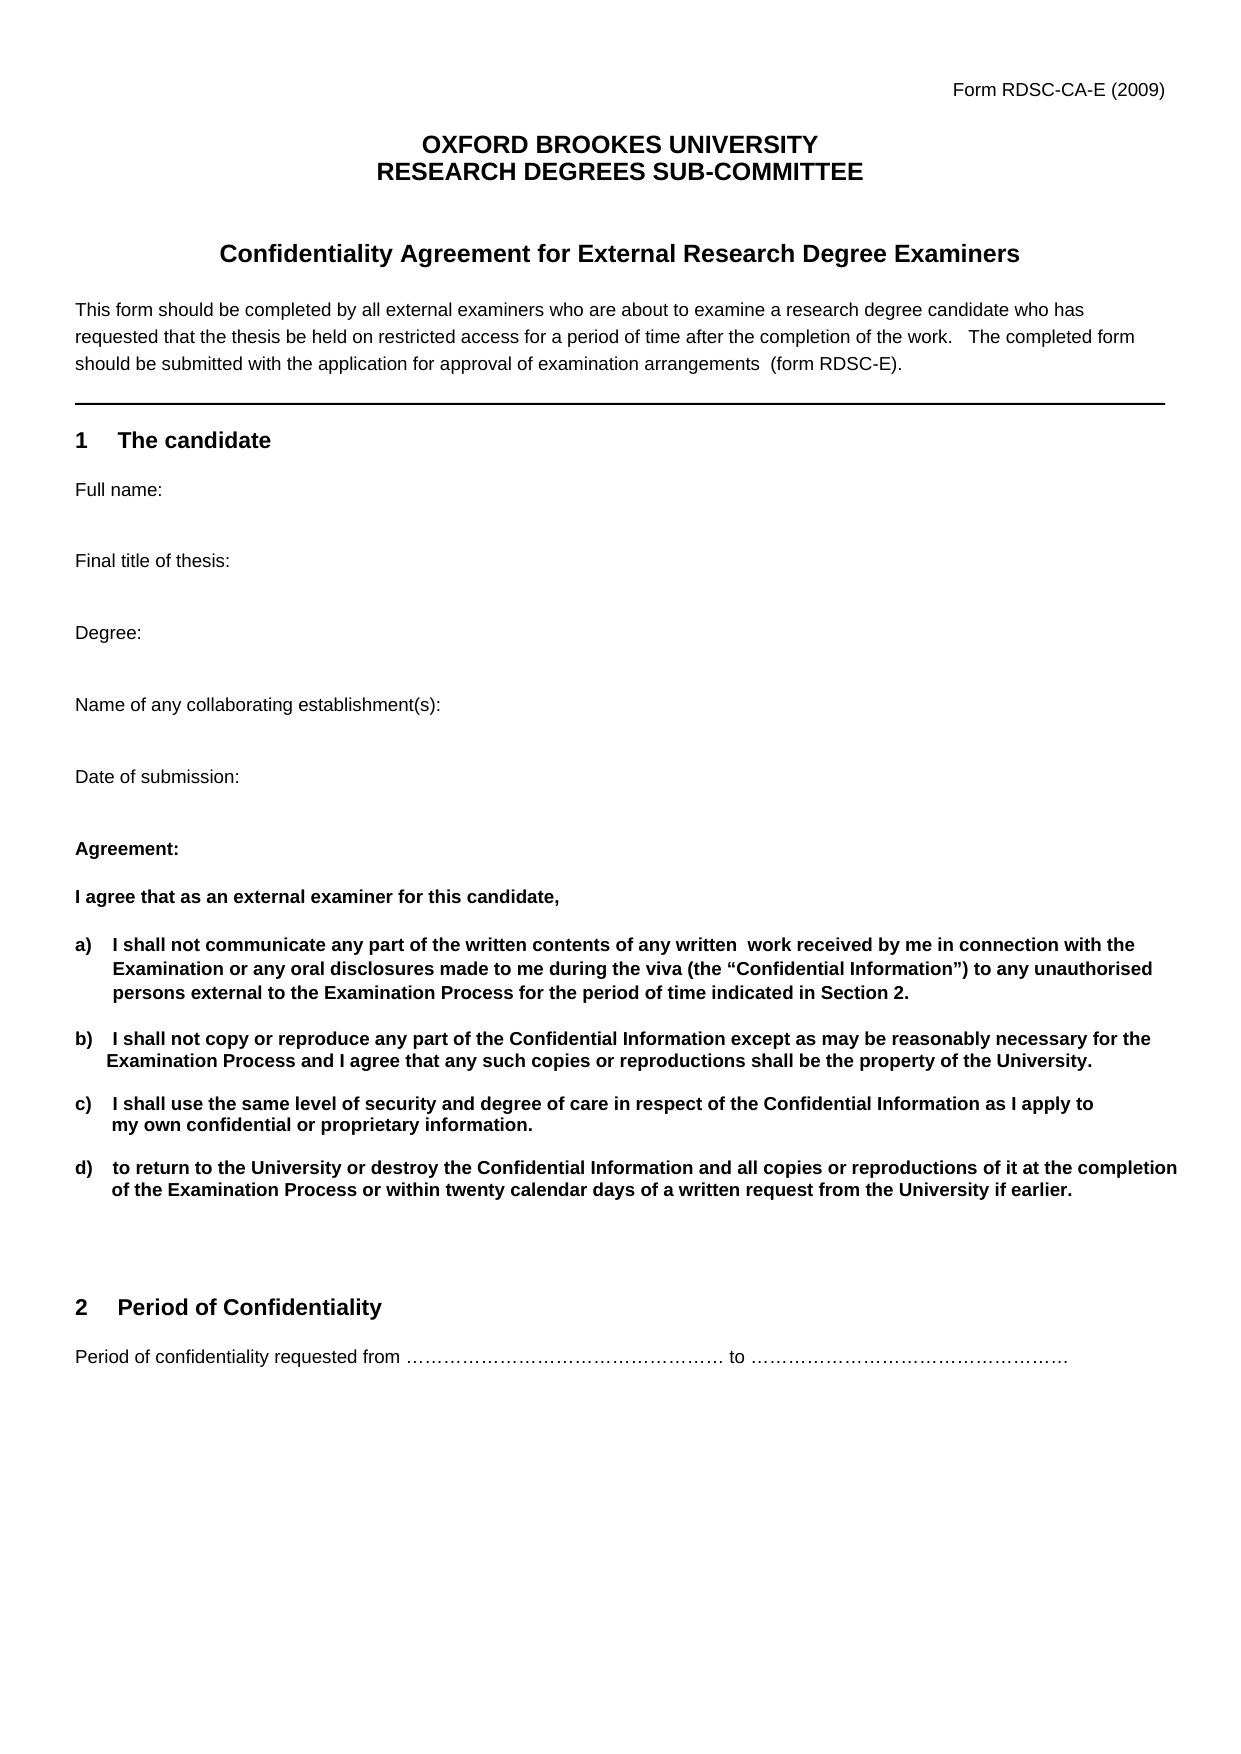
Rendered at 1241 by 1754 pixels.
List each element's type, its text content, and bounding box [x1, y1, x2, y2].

text RESEARCH DEGREES -COMMITTEE [75, 159, 1165, 186]
text Final title of thesis: [75, 549, 1165, 573]
list I shall not communicate any part of the written contents of any written work received by me in connection with the Examination or any oral disclosures made to me during the viva (the “Confidential Information”) to any unauthorised persons external to the Examination Process for the period of time indicated in Section 2. [75, 932, 1165, 1004]
list I shall not copy or reproduce any part of the Confidential Information except as may be reasonably necessary for the [75, 1028, 1224, 1049]
text Form RDSC-CA-E (2009) [75, 75, 1165, 102]
text Period of confidentiality requested from …………………………………………… to …………………………………………… [75, 1344, 1165, 1368]
text Name of any collaborating establishment(s): [75, 692, 1165, 716]
subtitle The candidate [75, 429, 1165, 453]
text Examination Process and I agree that any such copies or reproductions shall be the property of the University. [75, 1049, 1224, 1071]
text of the Examination Process or within twenty calendar days of a written request from the University if earlier. [75, 1179, 1224, 1200]
subtitle Confidentiality Agreement for External Research Degree Examiners [75, 240, 1165, 267]
text Full name: [75, 477, 1165, 501]
text This form should be completed by all external examiners who are about to examine a research degree candidate who has requested that the thesis be held on restricted access for a period of time after the completion of the work. The completed form should be submitted with the application for approval of examination arrangements (form RDSC-E). [75, 294, 1165, 376]
text I agree that as an external examiner for this candidate, [75, 884, 1165, 908]
text my own confidential or proprietary information. [75, 1114, 1224, 1136]
text Agreement: [75, 836, 1165, 860]
text Degree: [75, 621, 1165, 644]
list I shall use the same level of security and degree of care in respect of the Confidential Information as I apply to [75, 1092, 1224, 1114]
list Period of Confidentiality [75, 1296, 1165, 1320]
text Date of submission: [75, 764, 1165, 788]
list to return to the University or destroy the Confidential Information and all copies or reproductions of it at the completion [75, 1157, 1224, 1179]
